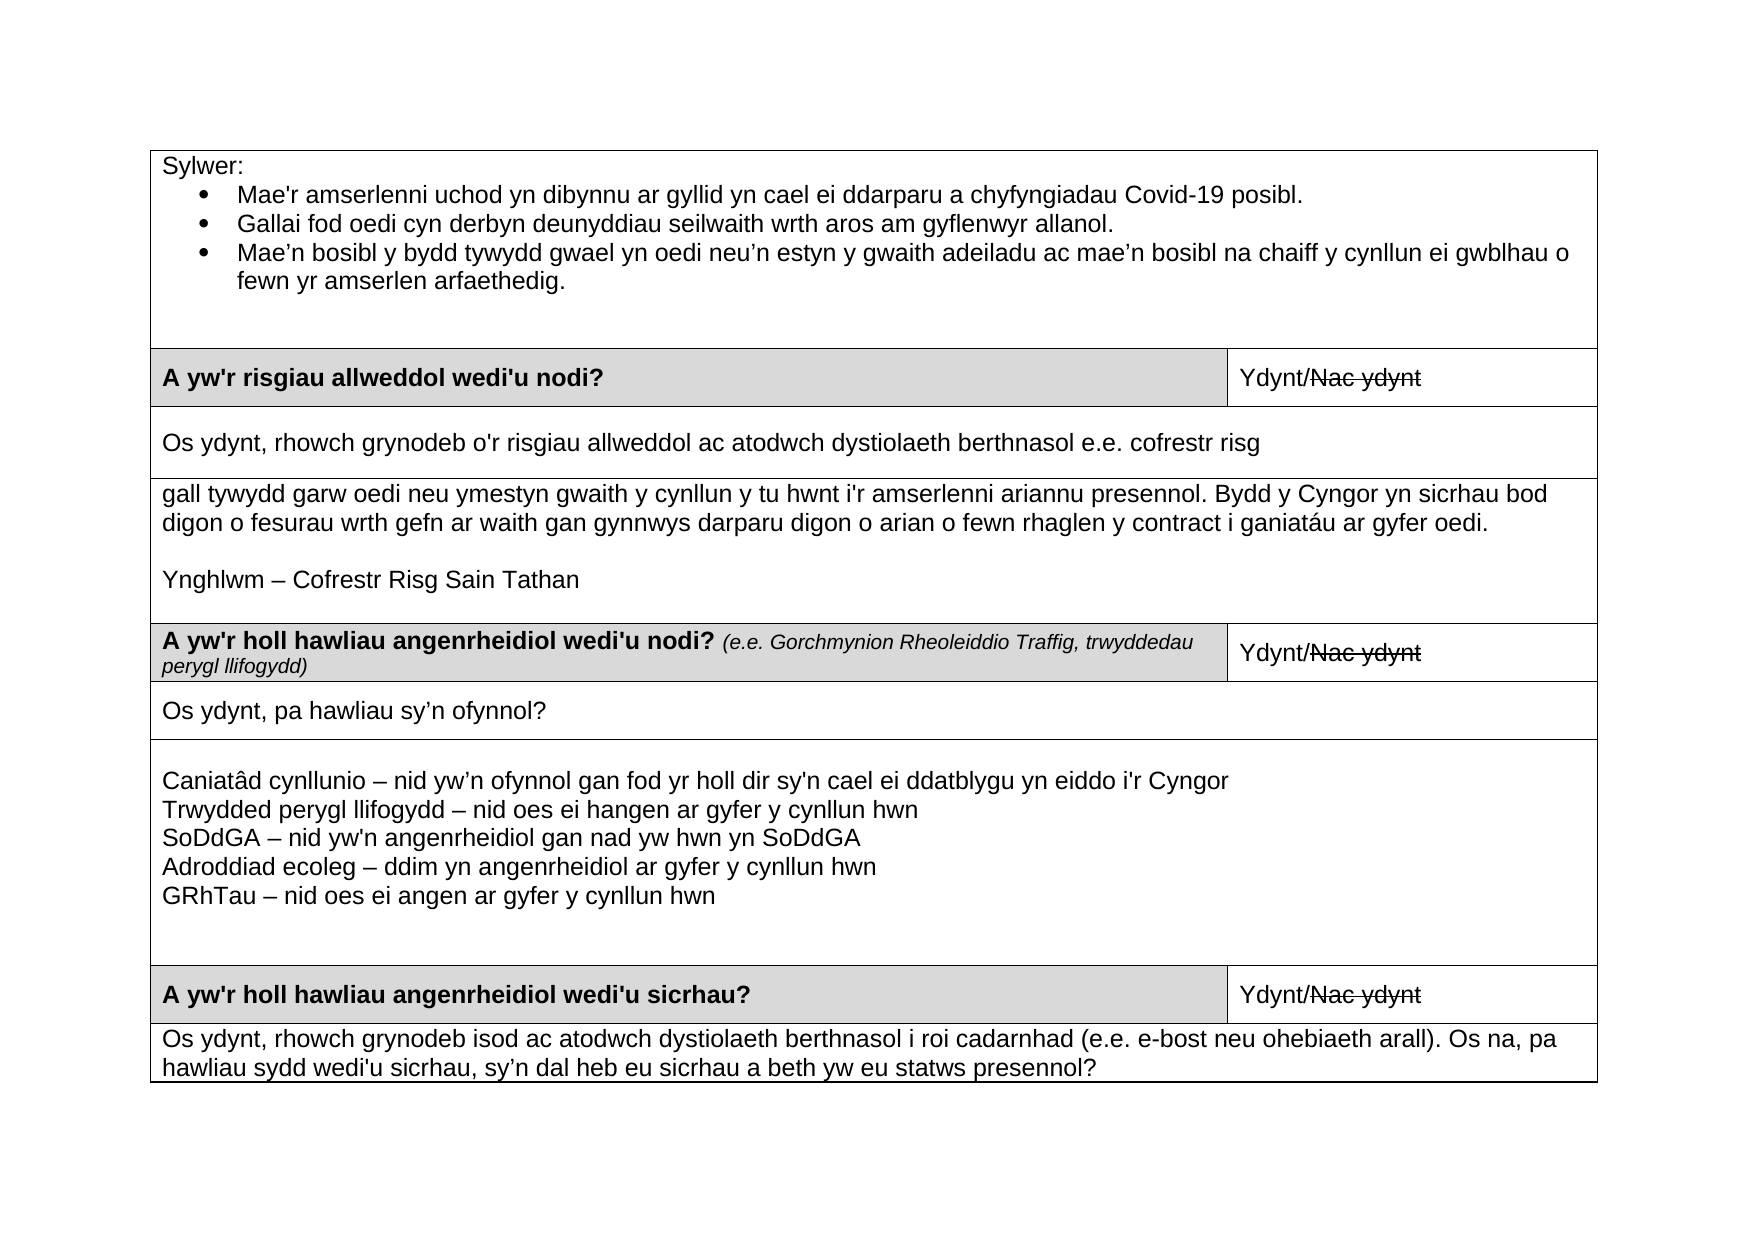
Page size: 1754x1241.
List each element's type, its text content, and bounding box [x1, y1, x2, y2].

table_cell Os ydynt, pa hawliau sy’n ofynnol? [151, 682, 1597, 738]
table_cell gall tywydd garw oedi neu ymestyn gwaith y cynllun y tu hwnt i'r amserlenni ariannu presennol. Bydd y Cyngor yn sicrhau bod digon o fesurau wrth gefn ar waith gan gynnwys darparu digon o arian o fewn rhaglen y contract i ganiatáu ar gyfer oedi. Ynghlwm – Cofrestr Risg Sain Tathan [151, 479, 1597, 622]
table_cell A yw'r holl hawliau angenrheidiol wedi'u nodi? (e.e. Gorchmynion Rheoleiddio Traffig, trwyddedau perygl llifogydd) [151, 624, 1227, 681]
table_cell Ydynt/Nac ydynt [1228, 624, 1597, 681]
table_cell Ydynt/Nac ydynt [1228, 966, 1597, 1023]
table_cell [151, 151, 1597, 348]
table_cell Caniatâd cynllunio – nid yw’n ofynnol gan fod yr holl dir sy'n cael ei ddatblygu yn eiddo i'r Cyngor Trwydded perygl llifogydd – nid oes ei hangen ar gyfer y cynllun hwn SoDdGA – nid yw'n angenrheidiol gan nad yw hwn yn SoDdGA Adroddiad ecoleg – ddim yn angenrheidiol ar gyfer y cynllun hwn GRhTau – nid oes ei angen ar gyfer y cynllun hwn [151, 740, 1597, 965]
table_cell A yw'r holl hawliau angenrheidiol wedi'u sicrhau? [151, 966, 1227, 1023]
table_cell A yw'r risgiau allweddol wedi'u nodi? [151, 349, 1227, 406]
table_cell Os ydynt, rhowch grynodeb o'r risgiau allweddol ac atodwch dystiolaeth berthnasol e.e. cofrestr risg [151, 407, 1597, 478]
table_cell Ydynt/Nac ydynt [1228, 349, 1597, 406]
table_cell Os ydynt, rhowch grynodeb isod ac atodwch dystiolaeth berthnasol i roi cadarnhad (e.e. e-bost neu ohebiaeth arall). Os na, pa hawliau sydd wedi'u sicrhau, sy’n dal heb eu sicrhau a beth yw eu statws presennol? [151, 1024, 1597, 1081]
